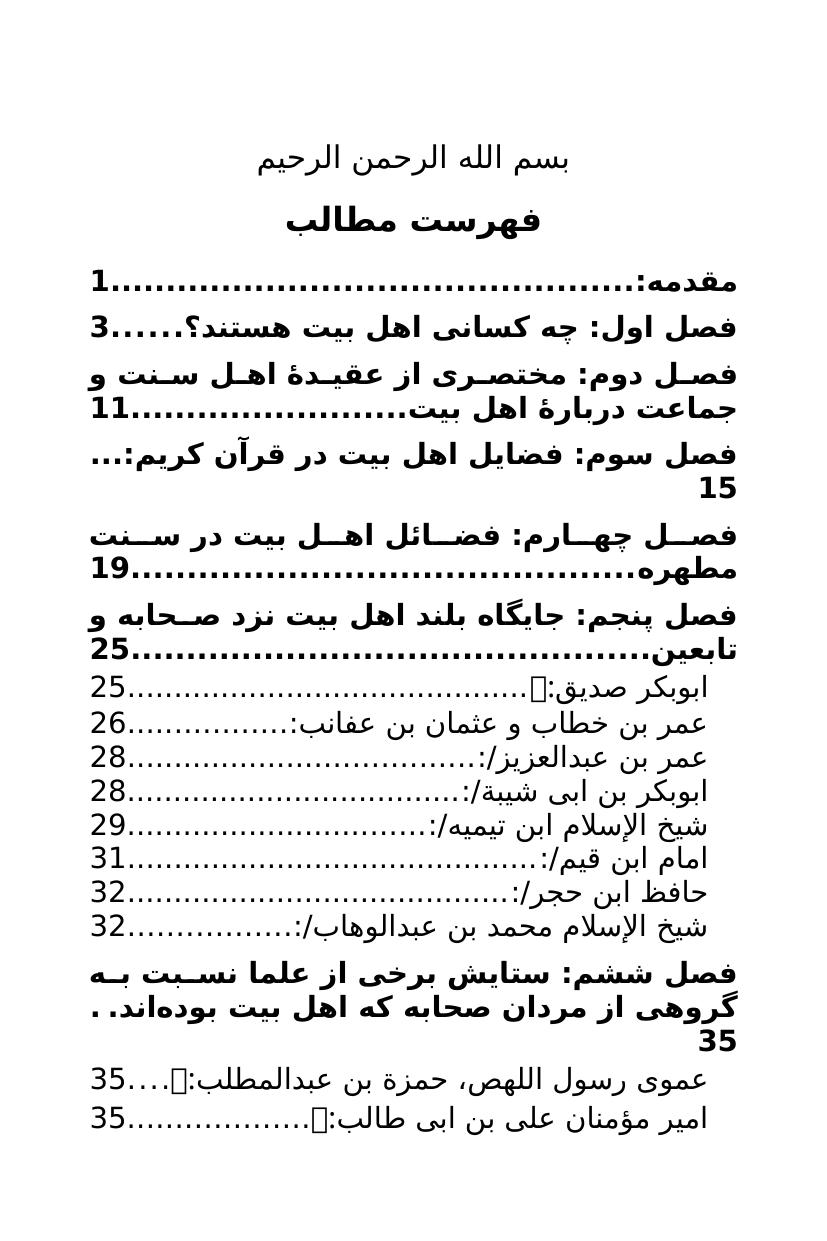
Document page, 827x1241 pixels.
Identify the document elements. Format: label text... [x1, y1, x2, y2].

text ابوبکر صدیق: 25 [89, 666, 708, 706]
text فصل دوم: مختصری از عقیدهٔ‌ اهل سنت و جماعت دربارهٔ اهل بیت 11 [89, 357, 738, 425]
text حافظ ابن حجر/: 32 [89, 876, 708, 910]
text فصل سوم: فضایل اهل بیت در قرآن کریم: 15 [89, 437, 738, 505]
text شیخ الإسلام ابن تیمیه/: 29 [89, 808, 708, 842]
text شیخ الإسلام محمد بن عبدالوهاب/: 32 [89, 910, 708, 944]
text فصل پنجم: جایگاه بلند اهل بیت نزد صحابه و تابعین 25 [89, 598, 738, 666]
text فصل اول: چه کسانی اهل بیت هستند؟ 3 [89, 311, 738, 344]
text عموی رسول اللهص، حمزة بن عبدالمطلب: 35 [89, 1058, 708, 1098]
text امام ابن قیم/: 31 [89, 842, 708, 876]
text فهرست مطالب [89, 200, 738, 239]
text عمر بن خطاب و عثمان بن عفانب: 26 [89, 706, 708, 740]
text امیر مؤمنان علی بن ابی طالب: 35 [89, 1098, 708, 1137]
text بسم الله الرحمن الرحیم [89, 139, 738, 175]
text ابوبکر بن ابی شیبة/: 28 [89, 774, 708, 808]
text فصل ششم: ستایش برخی از علما نسبت به گروهی از مردان صحابه که اهل بیت بوده‌اند 35 [89, 956, 738, 1058]
text عمر بن عبدالعزیز/: 28 [89, 740, 708, 774]
text فصل چهارم: فضائل اهل بیت در سنت مطهره 19 [89, 518, 738, 586]
text مقدمه: 1 [89, 264, 738, 298]
